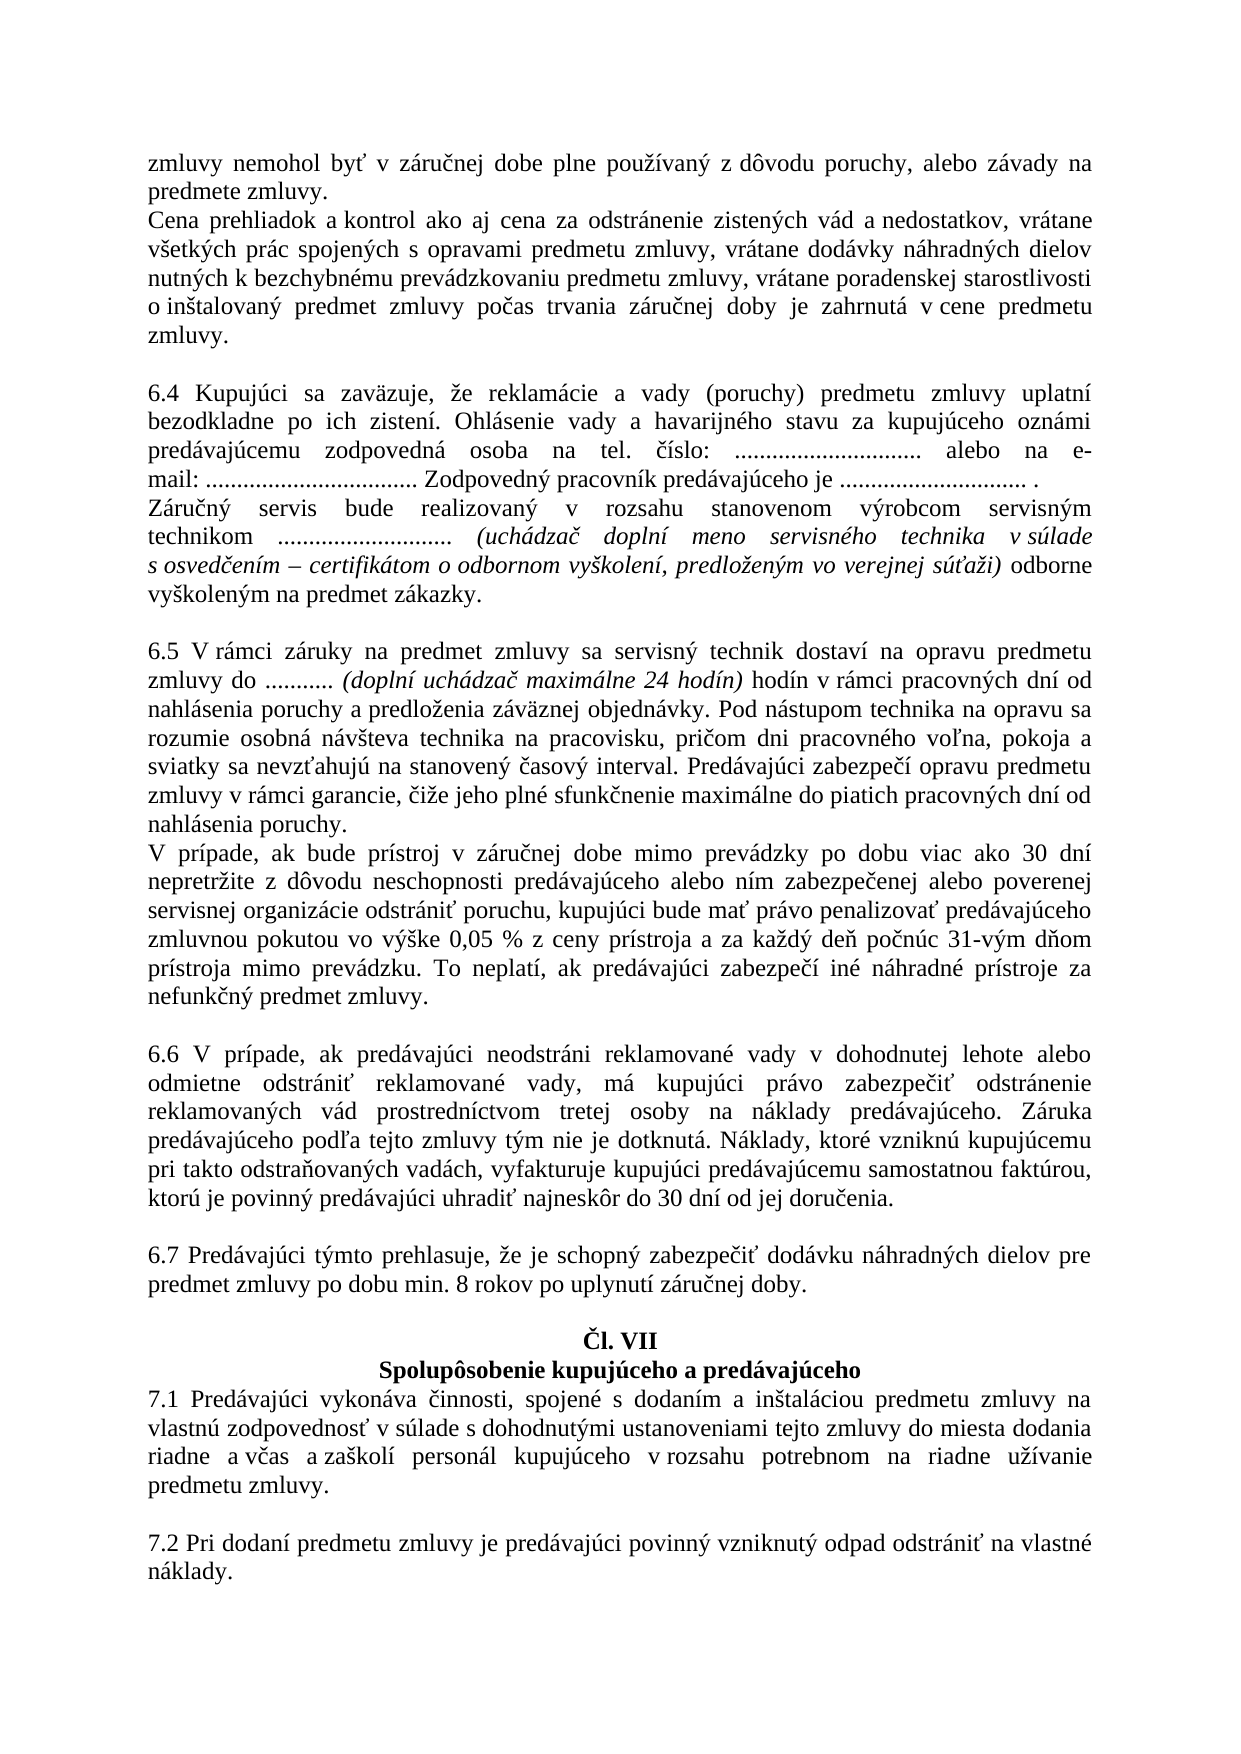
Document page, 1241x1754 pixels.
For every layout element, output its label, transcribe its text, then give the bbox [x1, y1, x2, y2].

text 6.4 Kupujúci sa zaväzuje, že reklamácie a vady (poruchy) predmetu zmluvy uplatní bezodkladne po ich zistení. Ohlásenie vady a havarijného stavu za kupujúceho oznámi predávajúcemu zodpovedná osoba na tel. číslo: .............................. alebo na e-mail: .................................. Zodpovedný pracovník predávajúceho je .............................. . [148, 378, 1092, 493]
text Čl. VII [148, 1326, 1092, 1355]
text 6.6 V prípade, ak predávajúci neodstráni reklamované vady v dohodnutej lehote alebo odmietne odstrániť reklamované vady, má kupujúci právo zabezpečiť odstránenie reklamovaných vád prostredníctvom tretej osoby na náklady predávajúceho. Záruka predávajúceho podľa tejto zmluvy tým nie je dotknutá. Náklady, ktoré vzniknú kupujúcemu pri takto odstraňovaných vadách, vyfakturuje kupujúci predávajúcemu samostatnou faktúrou, ktorú je povinný predávajúci uhradiť najneskôr do 30 dní od jej doručenia. [148, 1039, 1092, 1211]
text Spolupôsobenie kupujúceho a predávajúceho [148, 1355, 1092, 1384]
text Cena prehliadok a kontrol ako aj cena za odstránenie zistených vád a nedostatkov, vrátane všetkých prác spojených s opravami predmetu zmluvy, vrátane dodávky náhradných dielov nutných k bezchybnému prevádzkovaniu predmetu zmluvy, vrátane poradenskej starostlivosti o inštalovaný predmet zmluvy počas trvania záručnej doby je zahrnutá v cene predmetu zmluvy. [148, 205, 1092, 349]
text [148, 148, 1092, 205]
text Záručný servis bude realizovaný v rozsahu stanovenom výrobcom servisným technikom ............................ (uchádzač doplní meno servisného technika v súlade s osvedčením – certifikátom o odbornom vyškolení, predloženým vo verejnej súťaži) odborne vyškoleným na predmet zákazky. [148, 493, 1092, 608]
text 7.2 Pri dodaní predmetu zmluvy je predávajúci povinný vzniknutý odpad odstrániť na vlastné náklady. [148, 1528, 1092, 1585]
text 7.1 Predávajúci vykonáva činnosti, spojené s dodaním a inštaláciou predmetu zmluvy na vlastnú zodpovednosť v súlade s dohodnutými ustanoveniami tejto zmluvy do miesta dodania riadne a včas a zaškolí personál kupujúceho v rozsahu potrebnom na riadne užívanie predmetu zmluvy. [148, 1384, 1092, 1499]
text V prípade, ak bude prístroj v záručnej dobe mimo prevádzky po dobu viac ako 30 dní nepretržite z dôvodu neschopnosti predávajúceho alebo ním zabezpečenej alebo poverenej servisnej organizácie odstrániť poruchu, kupujúci bude mať právo penalizovať predávajúceho zmluvnou pokutou vo výške 0,05 % z ceny prístroja a za každý deň počnúc 31-vým dňom prístroja mimo prevádzku. To neplatí, ak predávajúci zabezpečí iné náhradné prístroje za nefunkčný predmet zmluvy. [148, 838, 1092, 1010]
text 6.7 Predávajúci týmto prehlasuje, že je schopný zabezpečiť dodávku náhradných dielov pre predmet zmluvy po dobu min. 8 rokov po uplynutí záručnej doby. [148, 1240, 1092, 1298]
text 6.5 V rámci záruky na predmet zmluvy sa servisný technik dostaví na opravu predmetu zmluvy do ........... (doplní uchádzač maximálne 24 hodín) hodín v rámci pracovných dní od nahlásenia poruchy a predloženia záväznej objednávky. Pod nástupom technika na opravu sa rozumie osobná návšteva technika na pracovisku, pričom dni pracovného voľna, pokoja a sviatky sa nevzťahujú na stanovený časový interval. Predávajúci zabezpečí opravu predmetu zmluvy v rámci garancie, čiže jeho plné sfunkčnenie maximálne do piatich pracovných dní od nahlásenia poruchy. [148, 636, 1092, 838]
